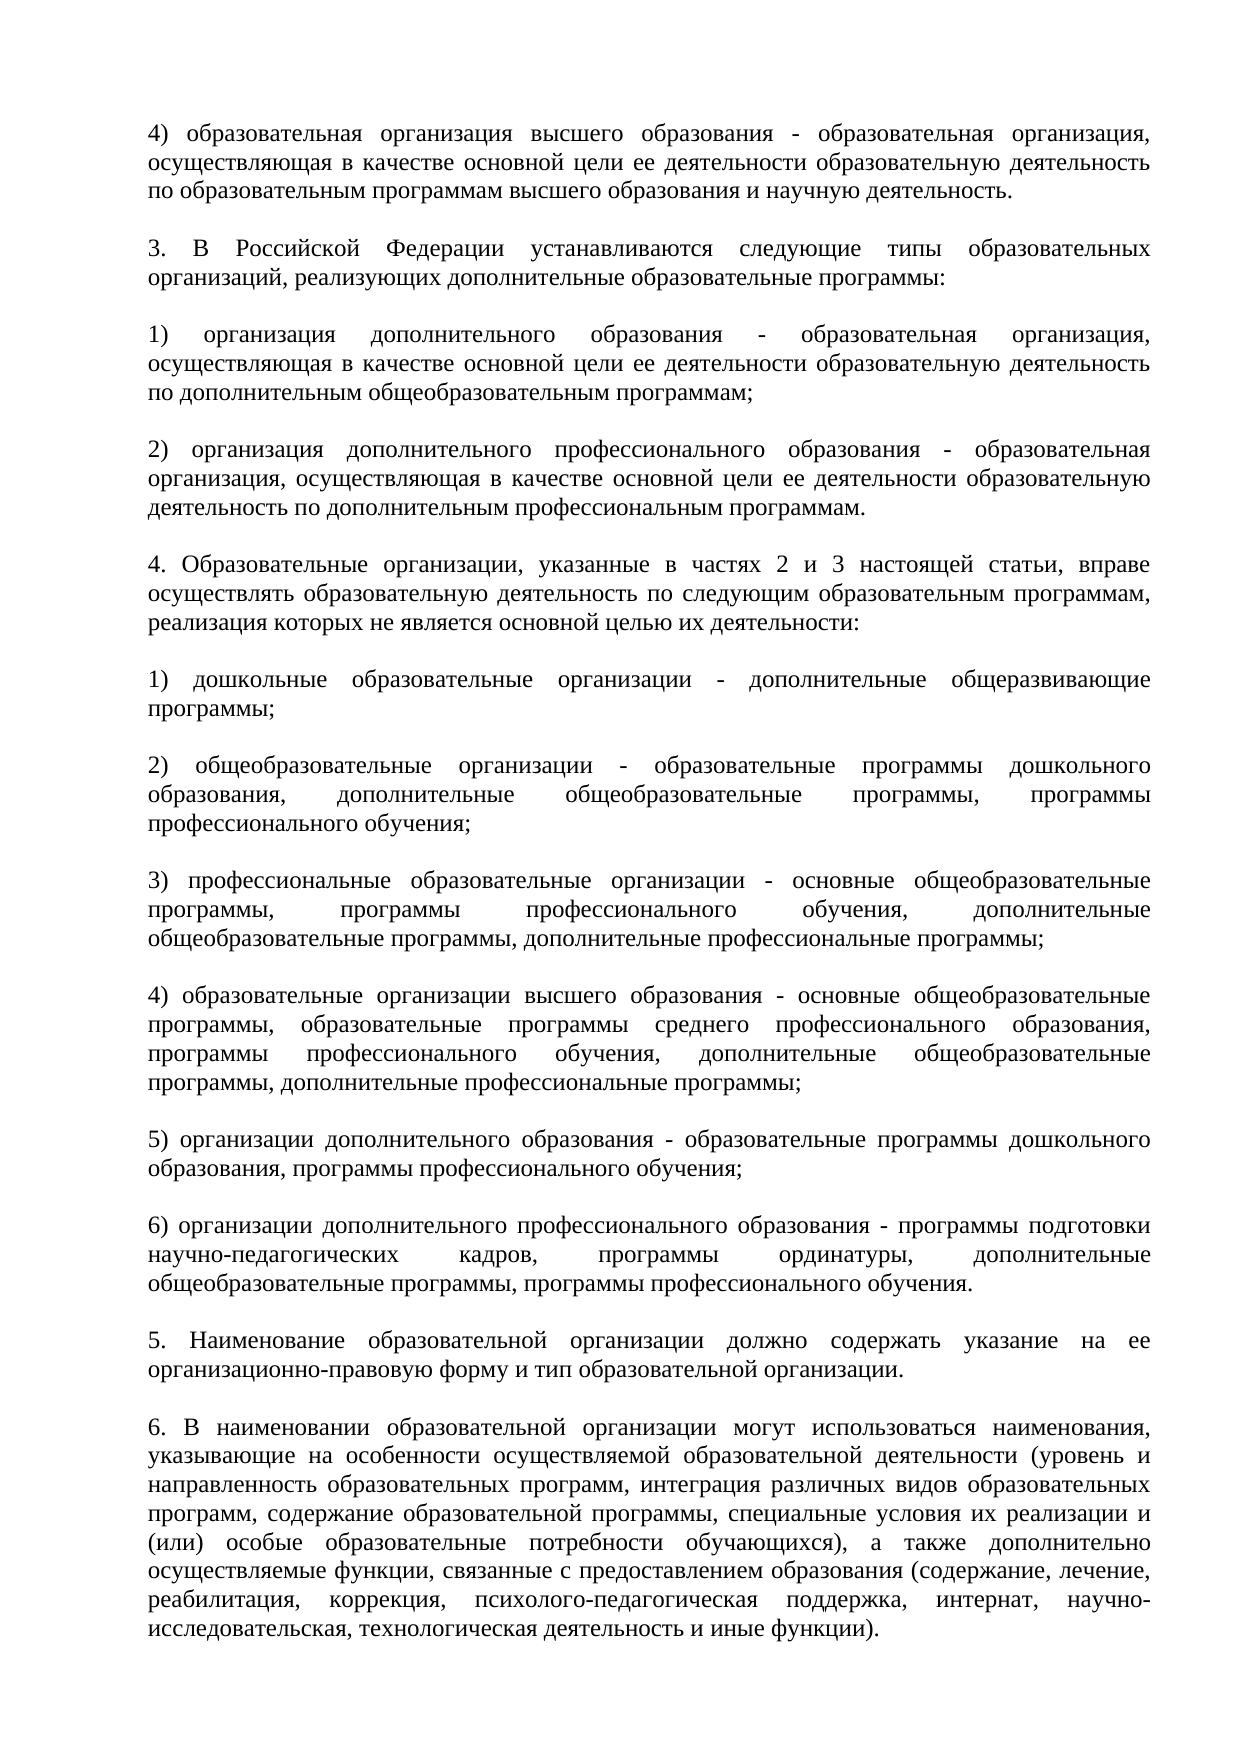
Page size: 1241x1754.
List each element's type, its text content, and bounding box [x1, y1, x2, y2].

text 3. В Российской Федерации устанавливаются следующие типы образовательных организаций, реализующих дополнительные образовательные программы: [148, 233, 1152, 291]
text 5) организации дополнительного образования - образовательные программы дошкольного образования, программы профессионального обучения; [148, 1124, 1152, 1182]
text 2) общеобразовательные организации - образовательные программы дошкольного образования, дополнительные общеобразовательные программы, программы профессионального обучения; [148, 751, 1152, 837]
text 4) образовательные организации высшего образования - основные общеобразовательные программы, образовательные программы среднего профессионального образования, программы профессионального обучения, дополнительные общеобразовательные программы, дополнительные профессиональные программы; [148, 981, 1152, 1096]
text 5. Наименование образовательной организации должно содержать указание на ее организационно-правовую форму и тип образовательной организации. [148, 1326, 1152, 1383]
text 1) дошкольные образовательные организации - дополнительные общеразвивающие программы; [148, 664, 1152, 722]
text 4. Образовательные организации, указанные в частях 2 и 3 настоящей статьи, вправе осуществлять образовательную деятельность по следующим образовательным программам, реализация которых не является основной целью их деятельности: [148, 549, 1152, 636]
text 2) организация дополнительного профессионального образования - образовательная организация, осуществляющая в качестве основной цели ее деятельности образовательную деятельность по дополнительным профессиональным программам. [148, 434, 1152, 521]
text 4) образовательная организация высшего образования - образовательная организация, осуществляющая в качестве основной цели ее деятельности образовательную деятельность по образовательным программам высшего образования и научную деятельность. [148, 118, 1152, 204]
text 1) организация дополнительного образования - образовательная организация, осуществляющая в качестве основной цели ее деятельности образовательную деятельность по дополнительным общеобразовательным программам; [148, 319, 1152, 406]
text 6. В наименовании образовательной организации могут использоваться наименования, указывающие на особенности осуществляемой образовательной деятельности (уровень и направленность образовательных программ, интеграция различных видов образовательных программ, содержание образовательной программы, специальные условия их реализации и (или) особые образовательные потребности обучающихся), а также дополнительно осуществляемые функции, связанные с предоставлением образования (содержание, лечение, реабилитация, коррекция, психолого-педагогическая поддержка, интернат, научно-исследовательская, технологическая деятельность и иные функции). [148, 1412, 1152, 1642]
text 3) профессиональные образовательные организации - основные общеобразовательные программы, программы профессионального обучения, дополнительные общеобразовательные программы, дополнительные профессиональные программы; [148, 866, 1152, 952]
text 6) организации дополнительного профессионального образования - программы подготовки научно-педагогических кадров, программы ординатуры, дополнительные общеобразовательные программы, программы профессионального обучения. [148, 1211, 1152, 1297]
